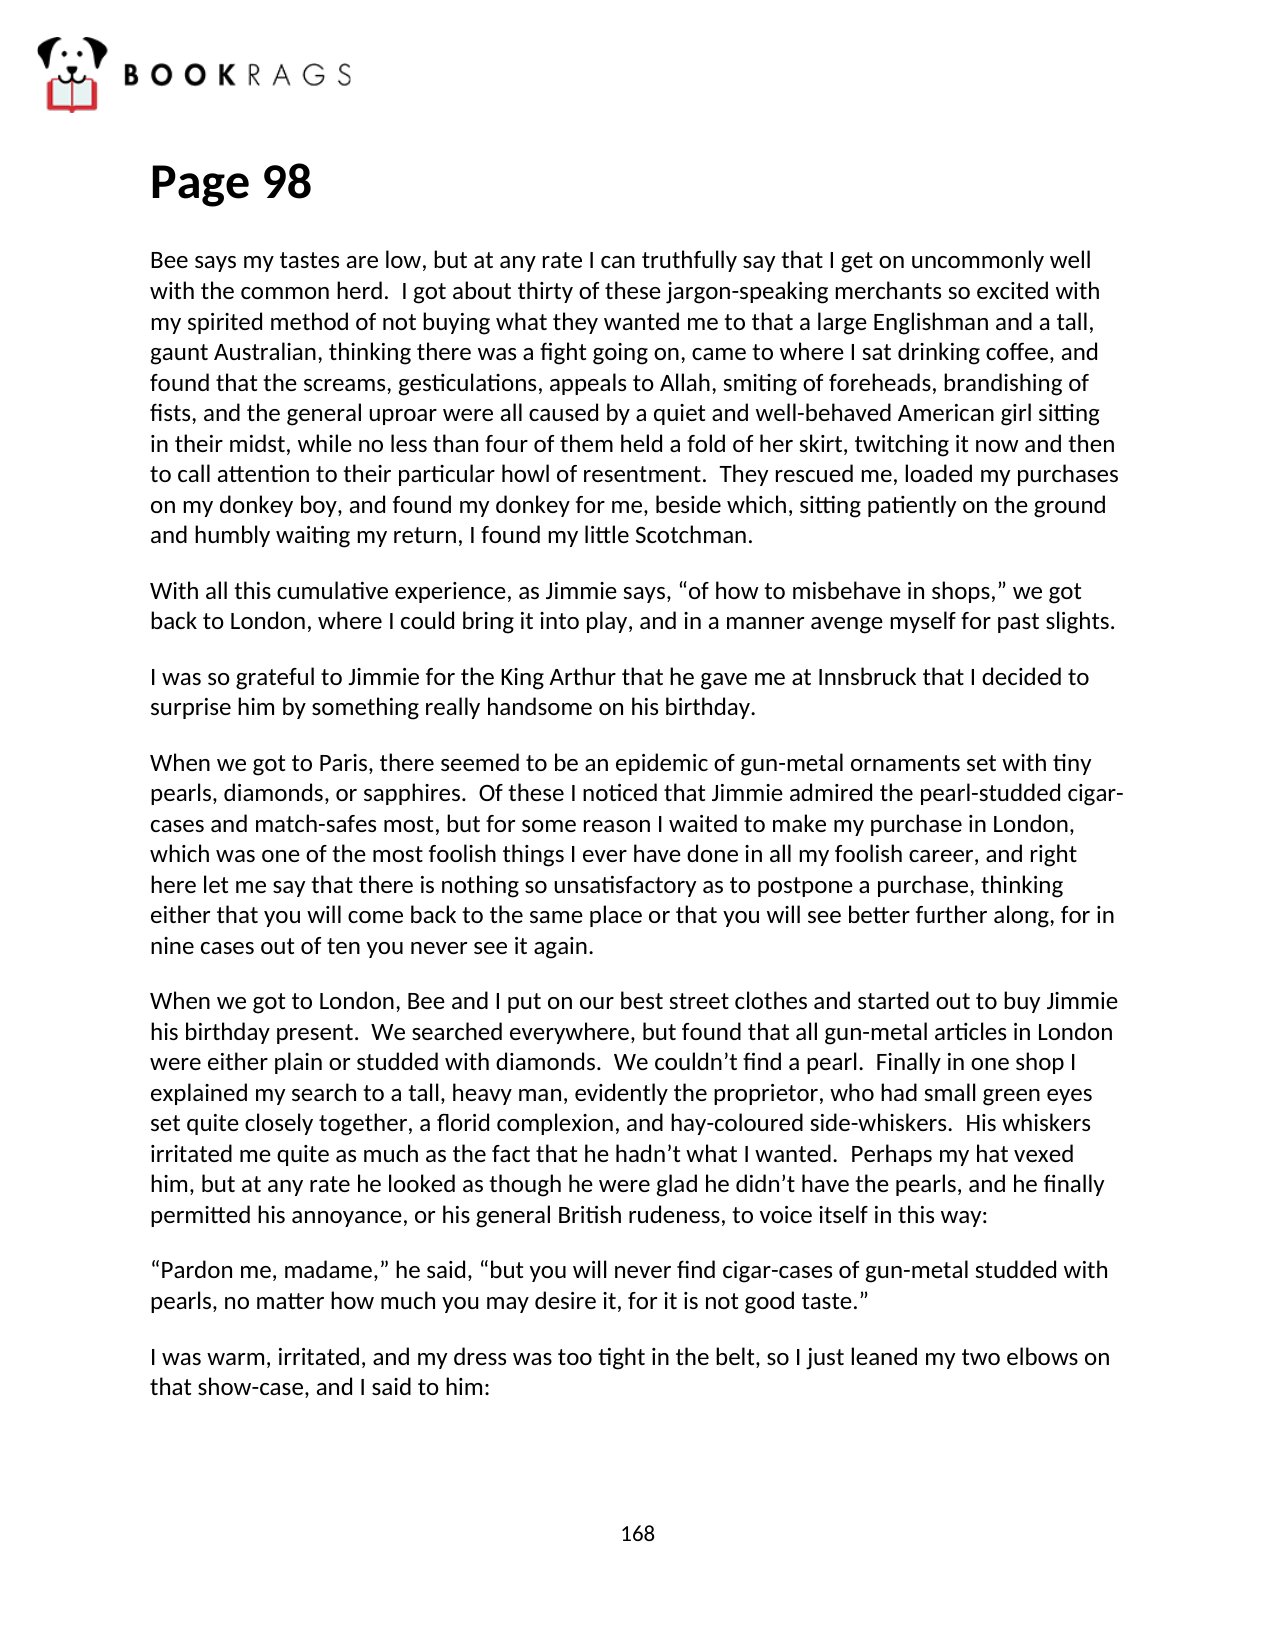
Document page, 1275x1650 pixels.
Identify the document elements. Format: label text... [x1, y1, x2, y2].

text Page 98 [150, 150, 1125, 211]
text “Pardon me, madame,” he said, “but you will never find cigar-cases of gun-metal studded with pearls, no matter how much you may desire it, for it is not good taste.” [150, 1255, 1125, 1316]
text When we got to London, Bee and I put on our best street clothes and started out to buy Jimmie his birthday present. We searched everywhere, but found that all gun-metal articles in London were either plain or studded with diamonds. We couldn’t find a pearl. Finally in one shop I explained my search to a tall, heavy man, evidently the proprietor, who had small green eyes set quite closely together, a florid complexion, and hay-coloured side-whiskers. His whiskers irritated me quite as much as the fact that he hadn’t what I wanted. Perhaps my hat vexed him, but at any rate he looked as though he were glad he didn’t have the pearls, and he finally permitted his annoyance, or his general British rudeness, to voice itself in this way: [150, 986, 1125, 1230]
text With all this cumulative experience, as Jimmie says, “of how to misbehave in shops,” we got back to London, where I could bring it into play, and in a manner avenge myself for past slights. [150, 575, 1125, 636]
text I was so grateful to Jimmie for the King Arthur that he gave me at Innsbruck that I decided to surprise him by something really handsome on his birthday. [150, 661, 1125, 722]
text When we got to Paris, there seemed to be an epidemic of gun-metal ornaments set with tiny pearls, diamonds, or sapphires. Of these I noticed that Jimmie admired the pearl-studded cigar-cases and match-safes most, but for some reason I waited to make my purchase in London, which was one of the most foolish things I ever have done in all my foolish career, and right here let me say that there is nothing so unsatisfactory as to postpone a purchase, thinking either that you will come back to the same place or that you will see better further along, for in nine cases out of ten you never see it again. [150, 747, 1125, 961]
picture [37, 37, 351, 113]
text I was warm, irritated, and my dress was too tight in the belt, so I just leaned my two elbows on that show-case, and I said to him: [150, 1341, 1125, 1402]
text Bee says my tastes are low, but at any rate I can truthfully say that I get on uncommonly well with the common herd. I got about thirty of these jargon-speaking merchants so excited with my spirited method of not buying what they wanted me to that a large Englishman and a tall, gaunt Australian, thinking there was a fight going on, came to where I sat drinking coffee, and found that the screams, gesticulations, appeals to Allah, smiting of foreheads, brandishing of fists, and the general uproar were all caused by a quiet and well-behaved American girl sitting in their midst, while no less than four of them held a fold of her skirt, twitching it now and then to call attention to their particular howl of resentment. They rescued me, loaded my purchases on my donkey boy, and found my donkey for me, beside which, sitting patiently on the ground and humbly waiting my return, I found my little Scotchman. [150, 244, 1125, 550]
